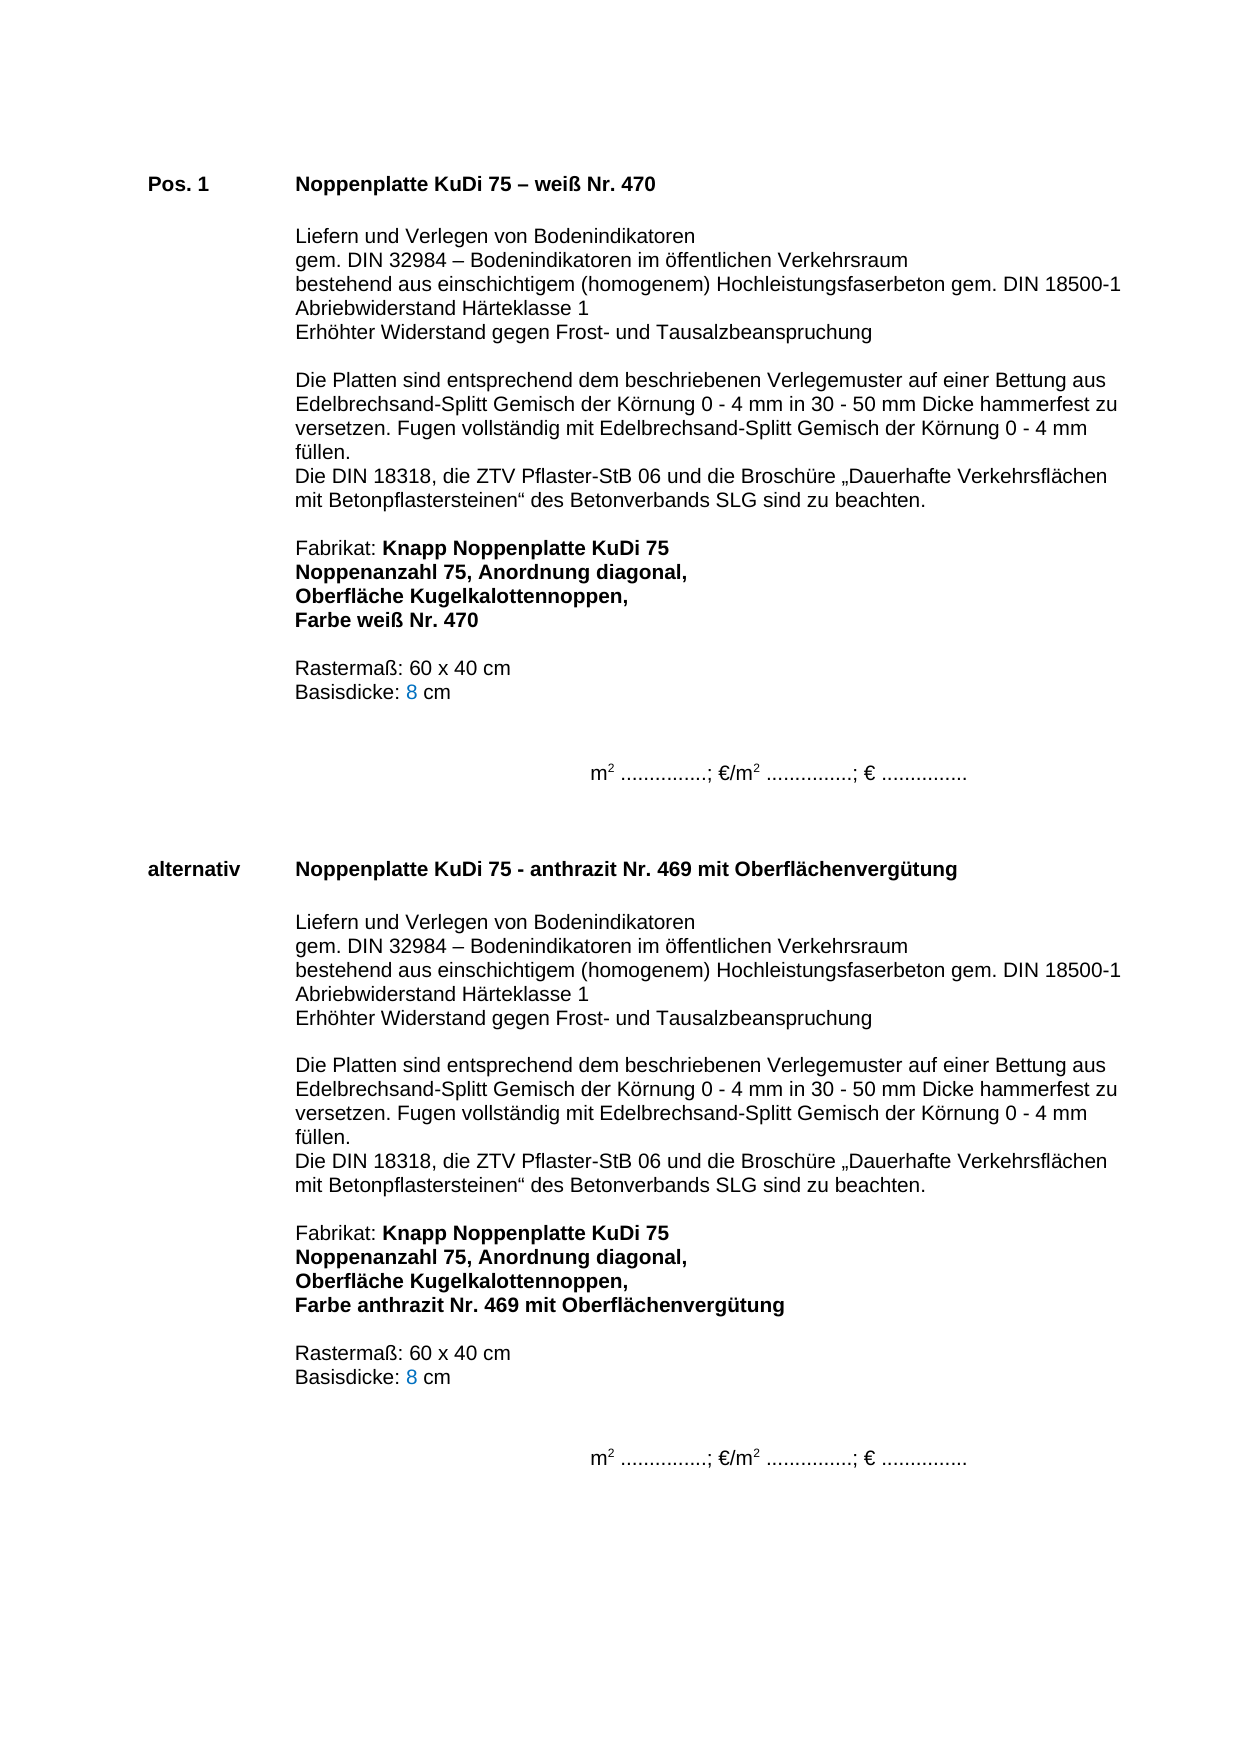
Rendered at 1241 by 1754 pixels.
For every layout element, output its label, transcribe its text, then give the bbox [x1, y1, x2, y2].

text gem. DIN 32984 – Bodenindikatoren im öffentlichen Verkehrsraum [295, 248, 1122, 272]
text Oberfläche Kugelkalottennoppen, [294, 584, 1122, 608]
text Die Platten sind entsprechend dem beschriebenen Verlegemuster auf einer Bettung aus Edelbrechsand-Splitt Gemisch der Körnung 0 - 4 mm in 30 - 50 mm Dicke hammerfest zu versetzen. Fugen vollständig mit Edelbrechsand-Splitt Gemisch der Körnung 0 - 4 mm füllen. [295, 368, 1122, 464]
text gem. DIN 32984 – Bodenindikatoren im öffentlichen Verkehrsraum [295, 933, 1122, 957]
text Liefern und Verlegen von Bodenindikatoren [295, 224, 1122, 248]
text Fabrikat: Knapp Noppenplatte KuDi 75 [294, 1221, 1122, 1245]
text Die Platten sind entsprechend dem beschriebenen Verlegemuster auf einer Bettung aus Edelbrechsand-Splitt Gemisch der Körnung 0 - 4 mm in 30 - 50 mm Dicke hammerfest zu versetzen. Fugen vollständig mit Edelbrechsand-Splitt Gemisch der Körnung 0 - 4 mm füllen. [295, 1053, 1122, 1149]
text Fabrikat: Knapp Noppenplatte KuDi 75 [294, 536, 1122, 560]
text bestehend aus einschichtigem (homogenem) Hochleistungsfaserbeton gem. DIN 18500-1 [221, 957, 1122, 981]
text Basisdicke: 8 cm [294, 1365, 1122, 1389]
text Basisdicke: 8 cm [294, 679, 1122, 703]
text Oberfläche Kugelkalottennoppen, [294, 1269, 1122, 1293]
text Abriebwiderstand Härteklasse 1 [221, 981, 1122, 1005]
text m2 ...............; €/m2 ...............; € ............... [294, 1446, 1122, 1470]
text Rastermaß: 60 x 40 cm [294, 1341, 1122, 1365]
text Farbe anthrazit Nr. 469 mit Oberflächenvergütung [294, 1293, 1122, 1317]
text Erhöhter Widerstand gegen Frost- und Tausalzbeanspruchung [295, 1005, 1122, 1029]
text bestehend aus einschichtigem (homogenem) Hochleistungsfaserbeton gem. DIN 18500-1 [221, 272, 1122, 296]
text m2 ...............; €/m2 ...............; € ............... [294, 761, 1122, 785]
text Noppenanzahl 75, Anordnung diagonal, [294, 1245, 1122, 1269]
text Pos. 1 Noppenplatte KuDi 75 – weiß Nr. 470 [148, 172, 1122, 196]
text Die DIN 18318, die ZTV Pflaster-StB 06 und die Broschüre „Dauerhafte Verkehrsflächen mit Betonpflastersteinen“ des Betonverbands SLG sind zu beachten. [294, 464, 1122, 512]
text Noppenanzahl 75, Anordnung diagonal, [294, 560, 1122, 584]
text Erhöhter Widerstand gegen Frost- und Tausalzbeanspruchung [295, 320, 1122, 344]
text Die DIN 18318, die ZTV Pflaster-StB 06 und die Broschüre „Dauerhafte Verkehrsflächen mit Betonpflastersteinen“ des Betonverbands SLG sind zu beachten. [294, 1149, 1122, 1197]
text Liefern und Verlegen von Bodenindikatoren [295, 909, 1122, 933]
text Farbe weiß Nr. 470 [294, 608, 1122, 632]
text alternativ Noppenplatte KuDi 75 - anthrazit Nr. 469 mit Oberflächenvergütung [148, 857, 1122, 881]
text Rastermaß: 60 x 40 cm [294, 656, 1122, 679]
text Abriebwiderstand Härteklasse 1 [221, 296, 1122, 320]
